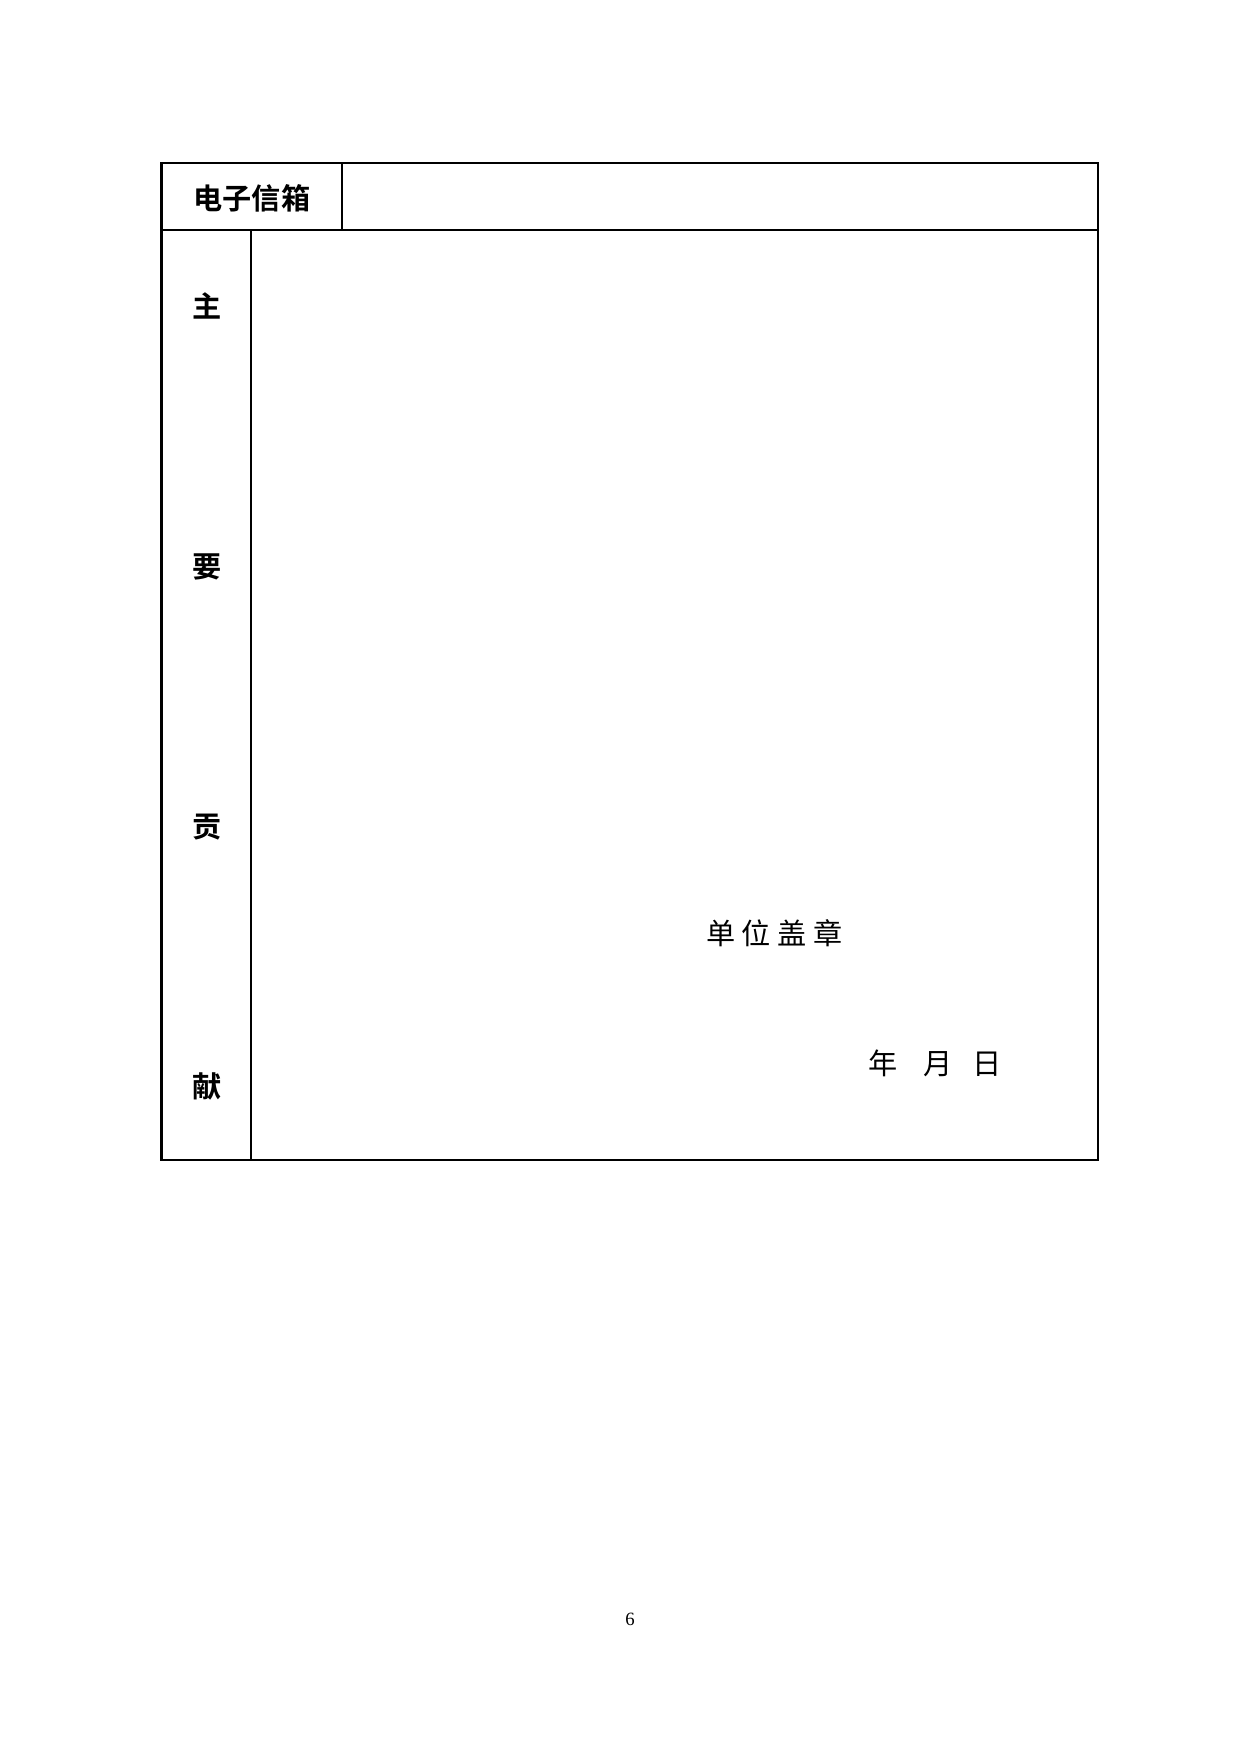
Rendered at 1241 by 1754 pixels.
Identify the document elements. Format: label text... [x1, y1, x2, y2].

table_cell 主 要 贡 献 [163, 231, 250, 1159]
table_cell 电子信箱 [163, 164, 341, 229]
table_cell 单 位 盖 章 年 月 日 [252, 231, 1097, 1159]
table_cell [343, 164, 1097, 229]
